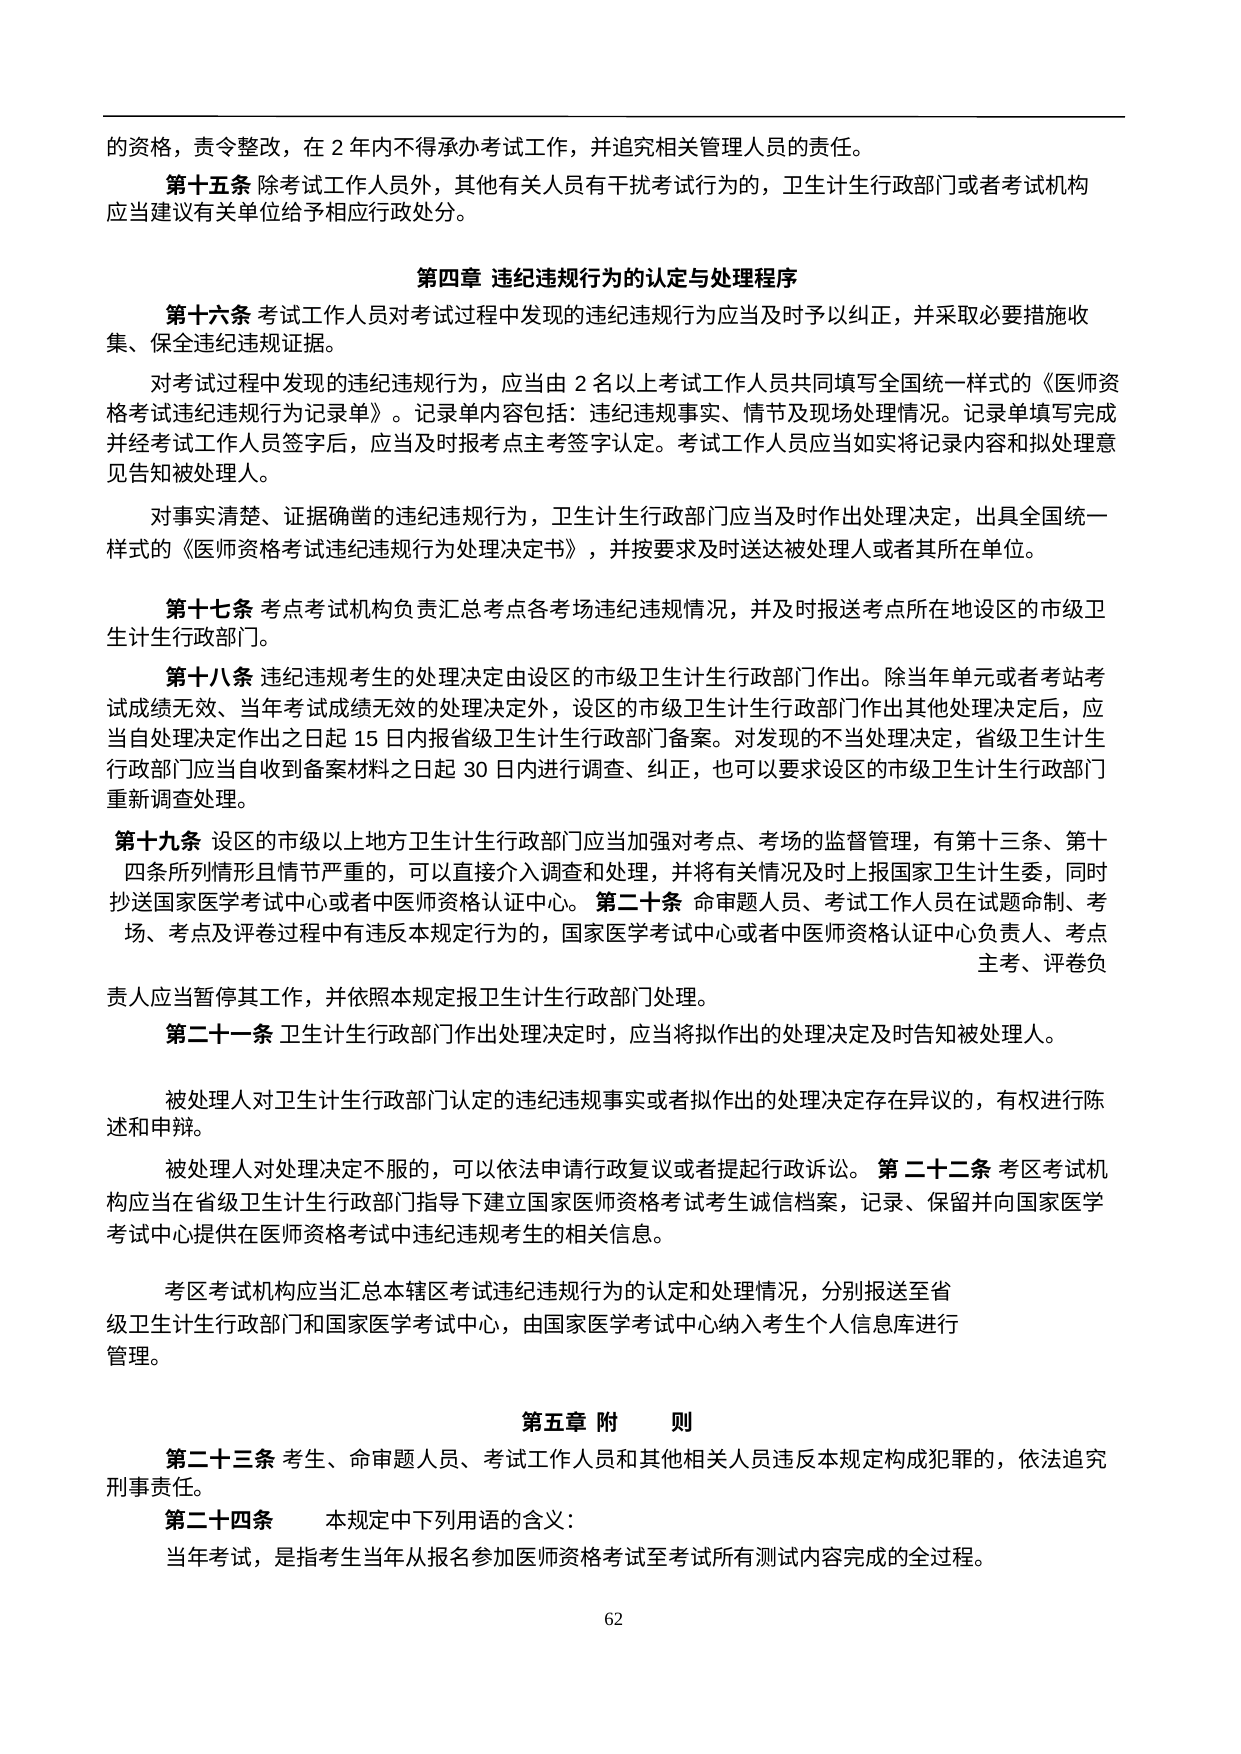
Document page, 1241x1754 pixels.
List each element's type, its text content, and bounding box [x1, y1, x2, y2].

text 责人应当暂停其工作，并依照本规定报卫生计生行政部门处理。 [106, 985, 1121, 1010]
text 第四章 违纪违规行为的认定与处理程序 [106, 266, 1108, 291]
text 第十九条 设区的市级以上地方卫生计生行政部门应当加强对考点、考场的监督管理，有第十三条、第十四条所列情形且情节严重的，可以直接介入调查和处理，并将有关情况及时上报国家卫生计生委，同时抄送国家医学考试中心或者中医师资格认证中心。 第二十条 命审题人员、考试工作人员在试题命制、考场、考点及评卷过程中有违反本规定行为的，国家医学考试中心或者中医师资格认证中心负责人、考点主考、评卷负 [106, 825, 1108, 978]
text 第二十一条 卫生计生行政部门作出处理决定时，应当将拟作出的处理决定及时告知被处理人。 [106, 1021, 1108, 1048]
text 当年考试，是指考生当年从报名参加医师资格考试至考试所有测试内容完成的全过程。 [106, 1544, 1108, 1571]
text 第十七条 考点考试机构负责汇总考点各考场违纪违规情况，并及时报送考点所在地设区的市级卫生计生行政部门。 [106, 596, 1108, 651]
text 被处理人对卫生计生行政部门认定的违纪违规事实或者拟作出的处理决定存在异议的，有权进行陈述和申辩。 [106, 1086, 1108, 1141]
text 对考试过程中发现的违纪违规行为，应当由 2 名以上考试工作人员共同填写全国统一样式的《医师资格考试违纪违规行为记录单》。记录单内容包括：违纪违规事实、情节及现场处理情况。记录单填写完成并经考试工作人员签字后，应当及时报考点主考签字认定。考试工作人员应当如实将记录内容和拟处理意见告知被处理人。 [106, 367, 1121, 487]
text 62 [106, 1608, 1121, 1629]
text 的资格，责令整改，在 2 年内不得承办考试工作，并追究相关管理人员的责任。 [106, 134, 1121, 161]
text 对事实清楚、证据确凿的违纪违规行为，卫生计生行政部门应当及时作出处理决定，出具全国统一样式的《医师资格考试违纪违规行为处理决定书》，并按要求及时送达被处理人或者其所在单位。 [106, 498, 1110, 564]
text 被处理人对处理决定不服的，可以依法申请行政复议或者提起行政诉讼。 第 二十二条 考区考试机构应当在省级卫生计生行政部门指导下建立国家医师资格考试考生诚信档案，记录、保留并向国家医学考试中心提供在医师资格考试中违纪违规考生的相关信息。 [106, 1152, 1108, 1249]
text 管理。 [106, 1345, 1121, 1370]
text 第十六条 考试工作人员对考试过程中发现的违纪违规行为应当及时予以纠正，并采取必要措施收集、保全违纪违规证据。 [106, 302, 1108, 357]
text 第十五条 除考试工作人员外，其他有关人员有干扰考试行为的，卫生计生行政部门或者考试机构应当建议有关单位给予相应行政处分。 [106, 172, 1108, 226]
text 第二十三条 考生、命审题人员、考试工作人员和其他相关人员违反本规定构成犯罪的，依法追究刑事责任。 [106, 1446, 1108, 1500]
text 级卫生计生行政部门和国家医学考试中心，由国家医学考试中心纳入考生个人信息库进行 [106, 1312, 1121, 1337]
text 考区考试机构应当汇总本辖区考试违纪违规行为的认定和处理情况，分别报送至省 [164, 1279, 1121, 1304]
text 第十八条 违纪违规考生的处理决定由设区的市级卫生计生行政部门作出。除当年单元或者考站考试成绩无效、当年考试成绩无效的处理决定外，设区的市级卫生计生行政部门作出其他处理决定后，应当自处理决定作出之日起 15 日内报省级卫生计生行政部门备案。对发现的不当处理决定，省级卫生计生行政部门应当自收到备案材料之日起 30 日内进行调查、纠正，也可以要求设区的市级卫生计生行政部门重新调查处理。 [106, 661, 1108, 814]
text 第二十四条 本规定中下列用语的含义： [164, 1508, 1121, 1533]
text 第五章 附 则 [106, 1410, 1108, 1435]
